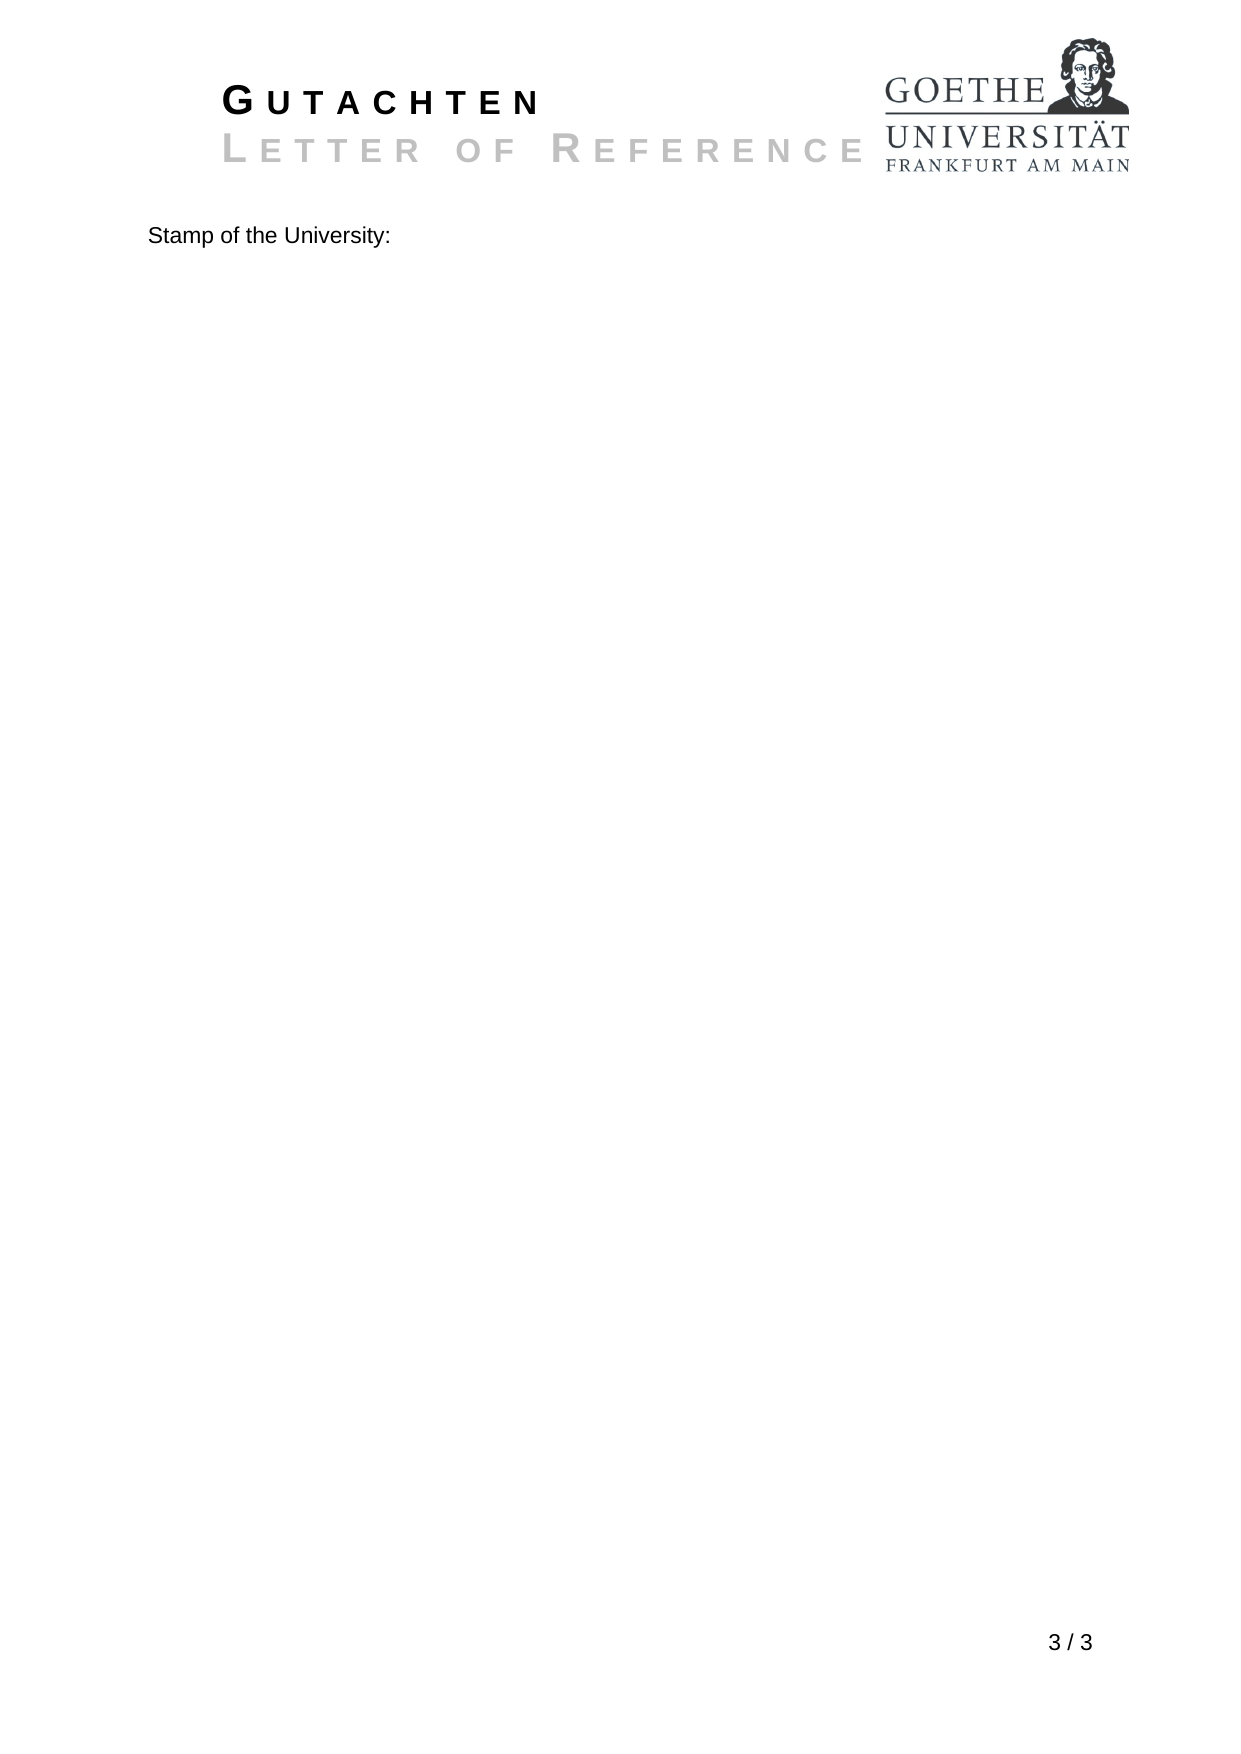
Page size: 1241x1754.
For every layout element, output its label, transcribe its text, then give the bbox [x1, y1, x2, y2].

text Stamp of the University: [148, 222, 1092, 248]
picture [885, 38, 1129, 172]
